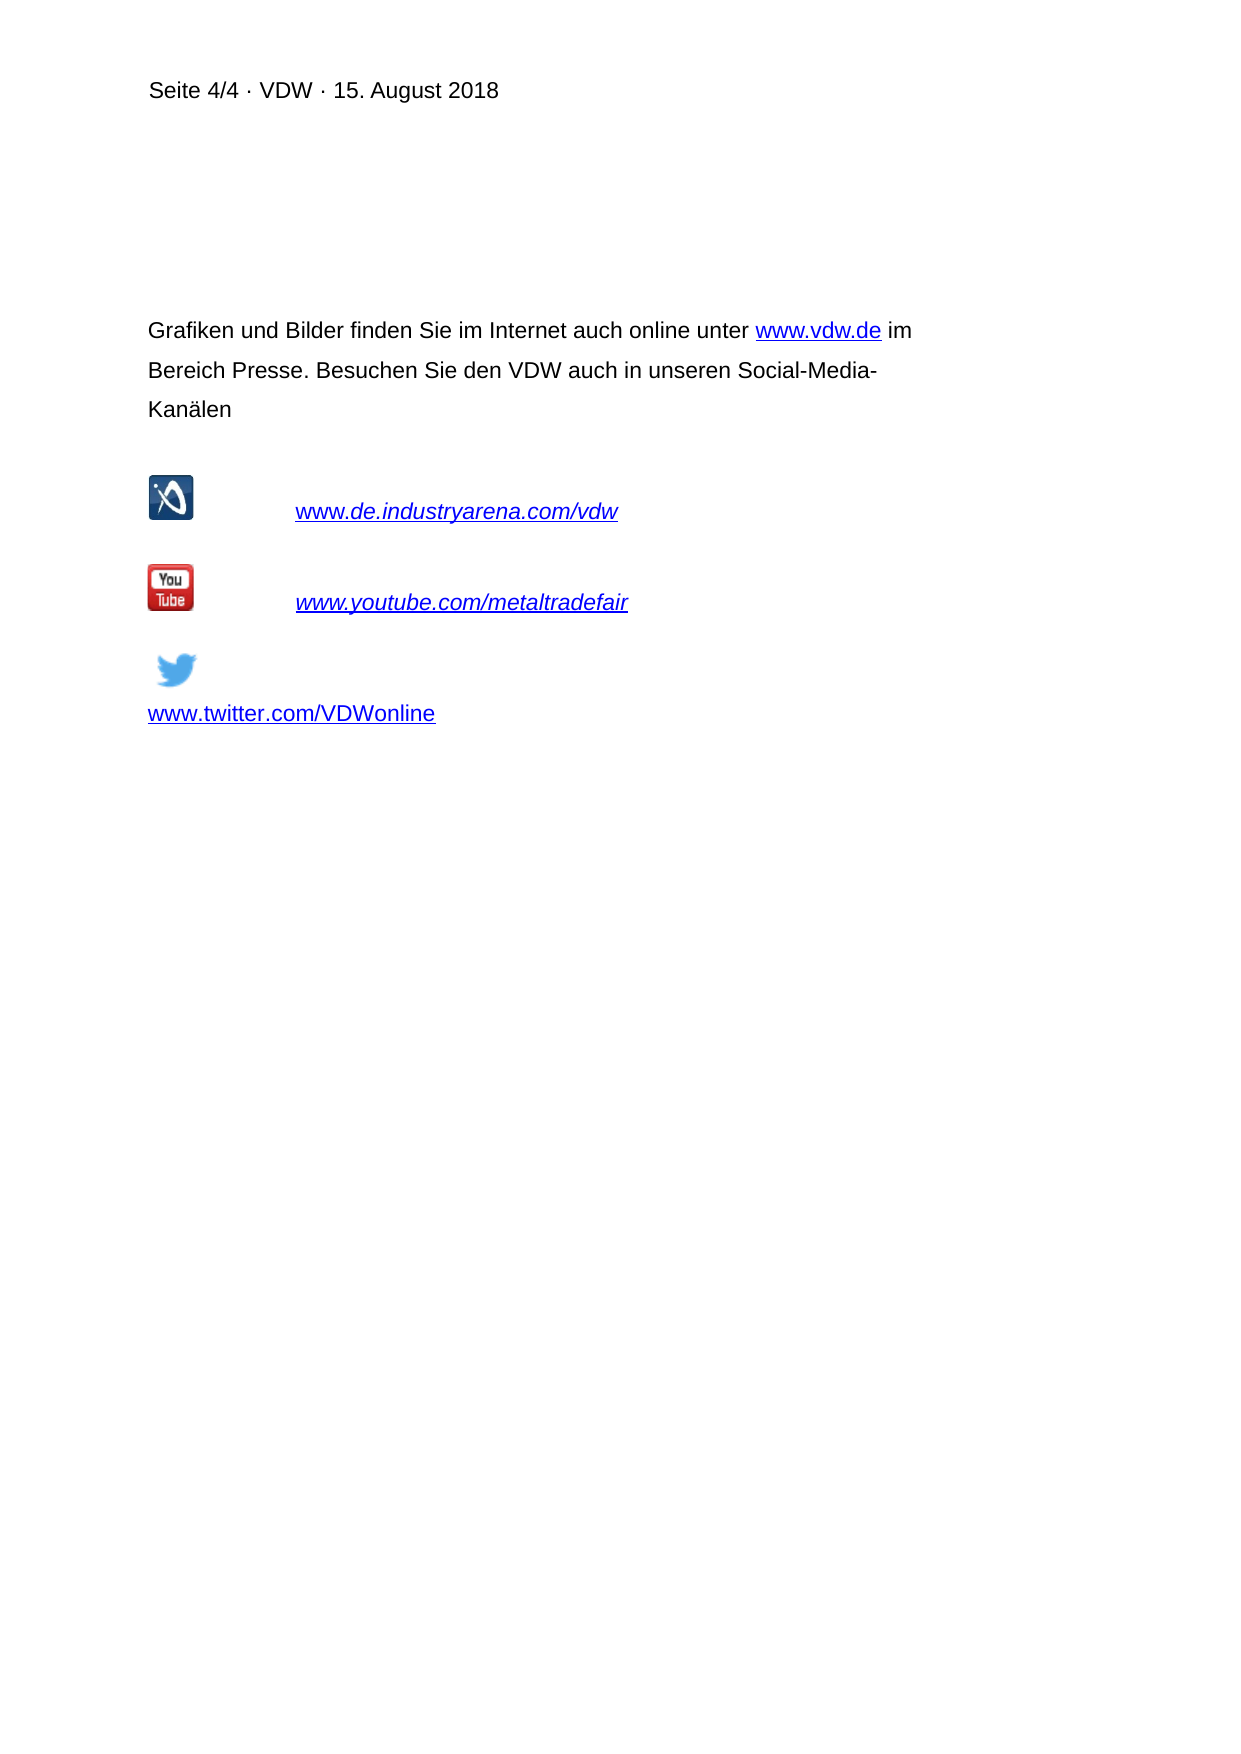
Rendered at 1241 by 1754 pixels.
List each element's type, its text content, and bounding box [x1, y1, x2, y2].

text Grafiken und Bilder finden Sie im Internet auch online unter www.vdw.de im Bereich Presse. Besuchen Sie den VDW auch in unseren Social-Media-Kanälen [148, 317, 945, 422]
text www.youtube.com/metaltradefair [148, 564, 1092, 615]
picture [147, 475, 194, 520]
text www.twitter.com/VDWonline [148, 700, 1092, 727]
text www.de.industryarena.com/vdw [148, 475, 945, 525]
picture [147, 564, 194, 611]
